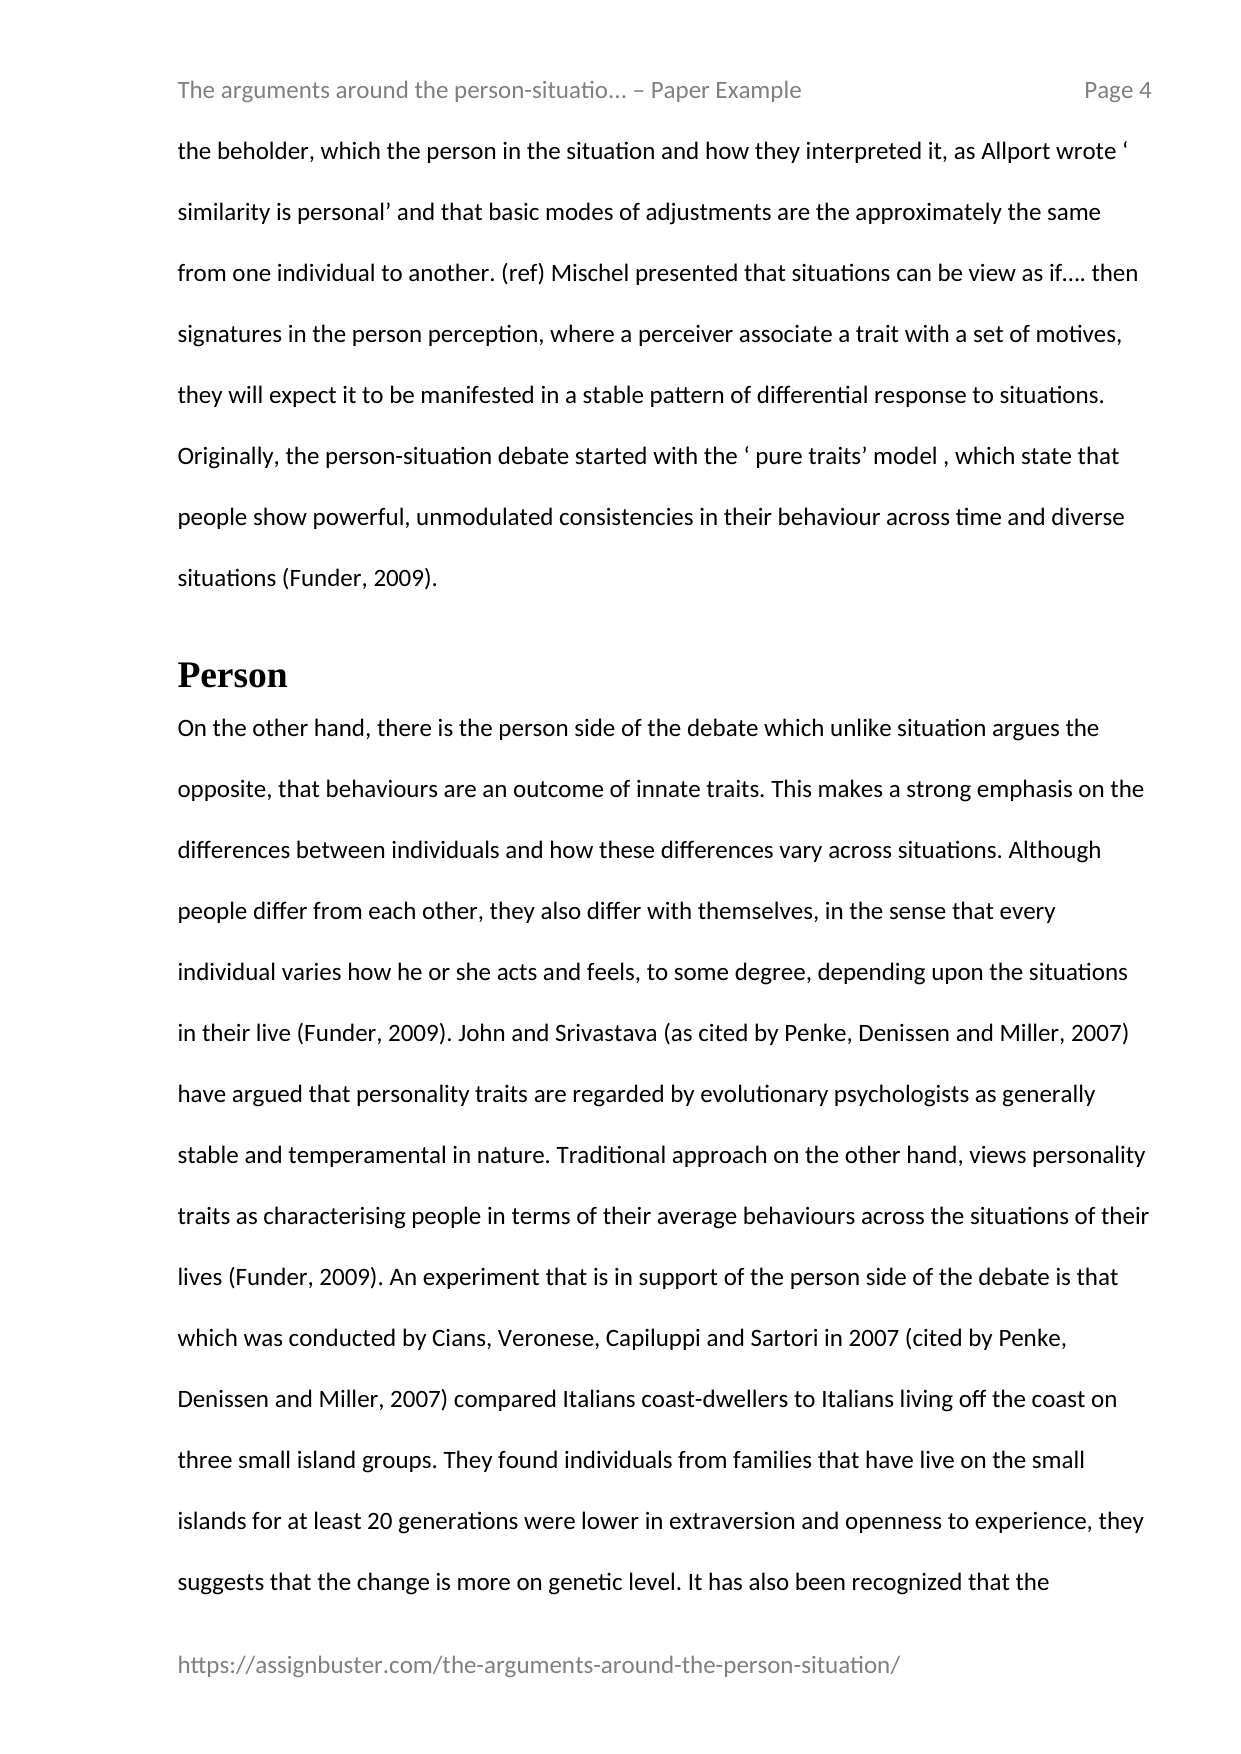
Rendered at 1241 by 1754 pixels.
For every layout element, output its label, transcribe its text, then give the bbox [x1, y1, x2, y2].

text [177, 712, 1152, 1597]
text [177, 135, 1152, 593]
subtitle Person [177, 653, 1152, 696]
